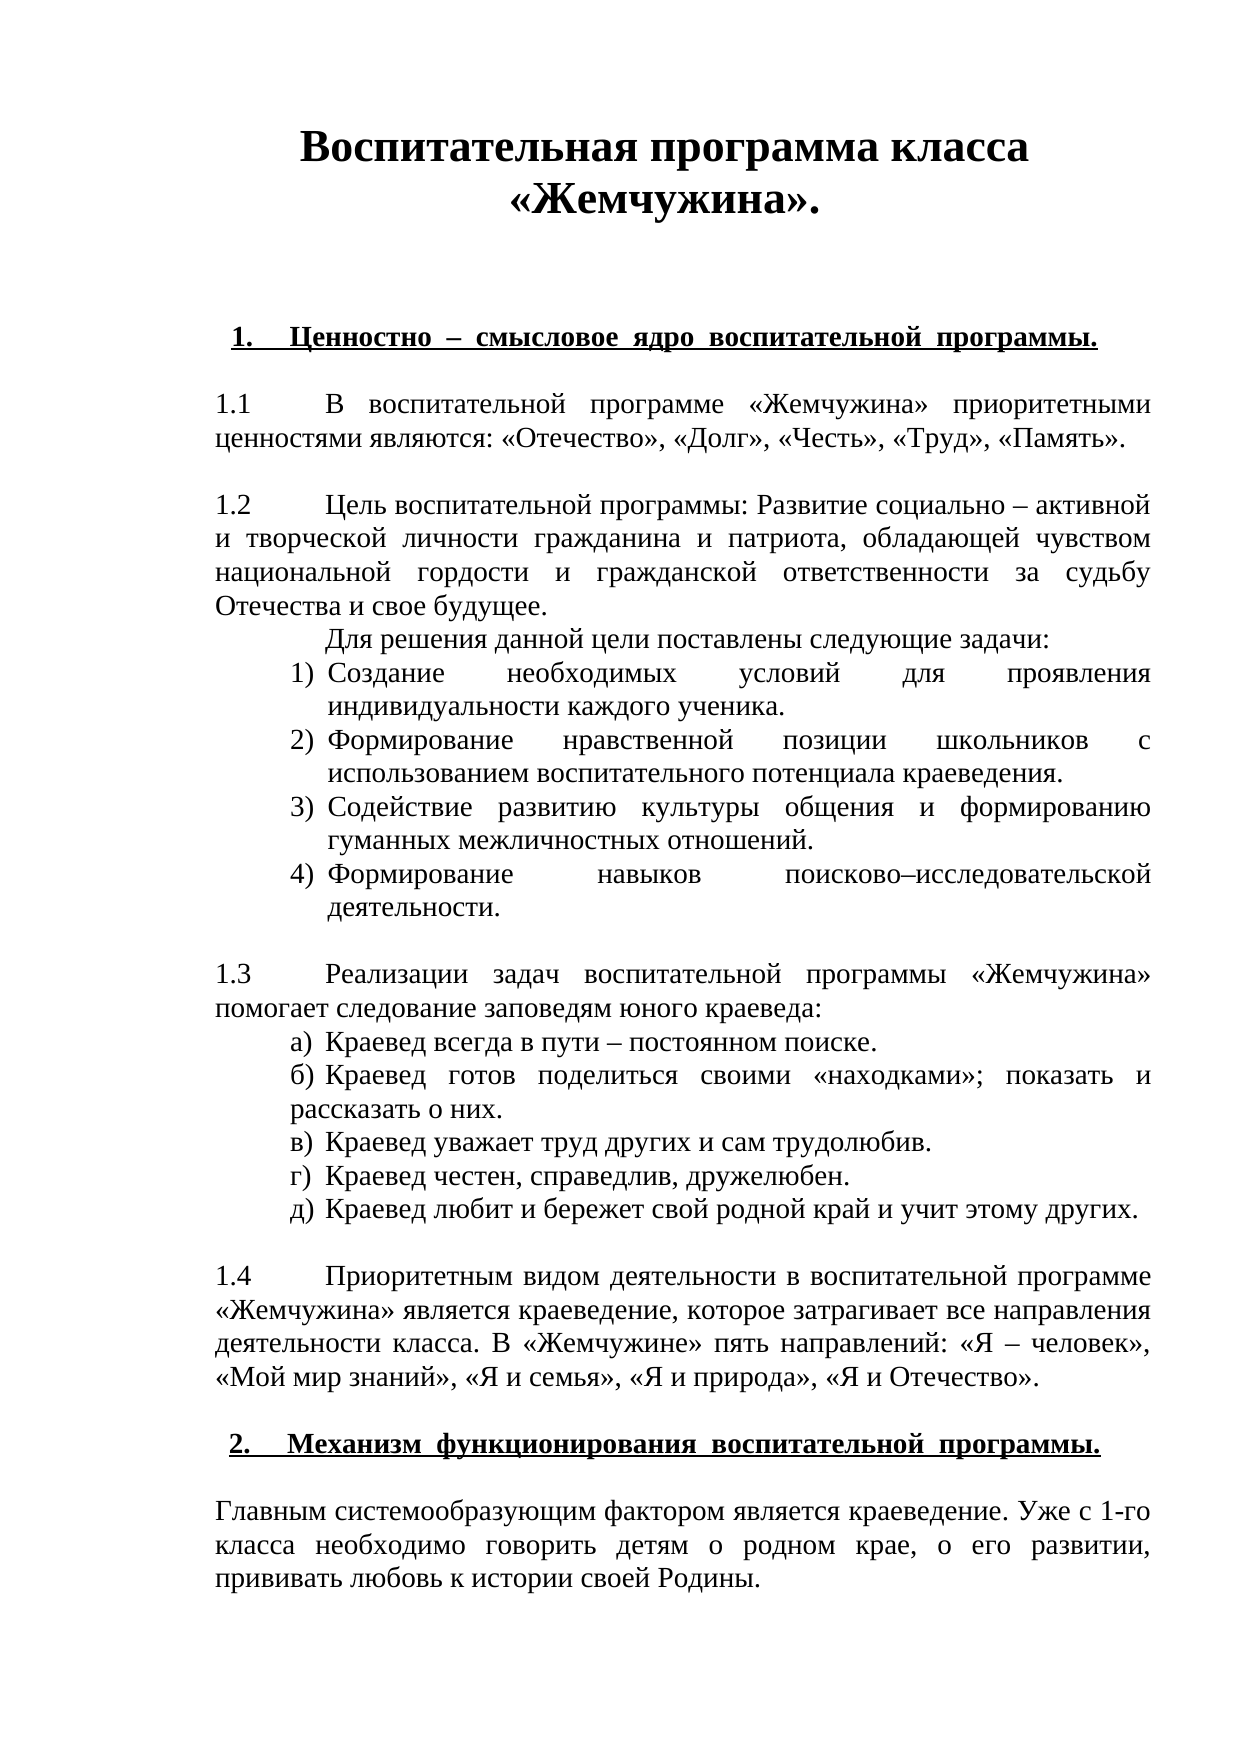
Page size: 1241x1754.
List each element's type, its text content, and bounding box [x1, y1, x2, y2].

text а) Краевед всегда в пути – постоянном поиске. [290, 1024, 1152, 1057]
text 2. Механизм функционирования воспитательной программы. [177, 1426, 1152, 1460]
text «Жемчужина». [177, 171, 1152, 223]
text Для решения данной цели поставлены следующие задачи: [251, 621, 1152, 655]
text в) Краевед уважает труд других и сам трудолюбив. [290, 1124, 1152, 1158]
text Воспитательная программа класса [177, 118, 1152, 171]
list Содействие развитию культуры общения и формированию гуманных межличностных отношений. [290, 789, 1152, 856]
text 1.2 Цель воспитательной программы: Развитие социально – активной и творческой личности гражданина и патриота, обладающей чувством национальной гордости и гражданской ответственности за судьбу Отечества и свое будущее. [215, 487, 1152, 621]
text Главным системообразующим фактором является краеведение. Уже с 1-го класса необходимо говорить детям о родном крае, о его развитии, прививать любовь к истории своей Родины. [215, 1493, 1152, 1594]
text д) Краевед любит и бережет свой родной край и учит этому других. [290, 1191, 1152, 1225]
text 1.3 Реализации задач воспитательной программы «Жемчужина» помогает следование заповедям юного краеведа: [215, 957, 1152, 1024]
text 1. Ценностно – смысловое ядро воспитательной программы. [177, 319, 1152, 353]
list Формирование нравственной позиции школьников с использованием воспитательного потенциала краеведения. [290, 722, 1152, 789]
text 1.1 В воспитательной программе «Жемчужина» приоритетными ценностями являются: «Отечество», «Долг», «Честь», «Труд», «Память». [215, 386, 1152, 453]
text г) Краевед честен, справедлив, дружелюбен. [290, 1158, 1152, 1191]
text б) Краевед готов поделиться своими «находками»; показать и рассказать о них. [290, 1057, 1152, 1124]
list Формирование навыков поисково–исследовательской деятельности. [290, 856, 1152, 923]
list Создание необходимых условий для проявления индивидуальности каждого ученика. [290, 655, 1152, 722]
text 1.4 Приоритетным видом деятельности в воспитательной программе «Жемчужина» является краеведение, которое затрагивает все направления деятельности класса. В «Жемчужине» пять направлений: «Я – человек», «Мой мир знаний», «Я и семья», «Я и природа», «Я и Отечество». [215, 1258, 1152, 1393]
